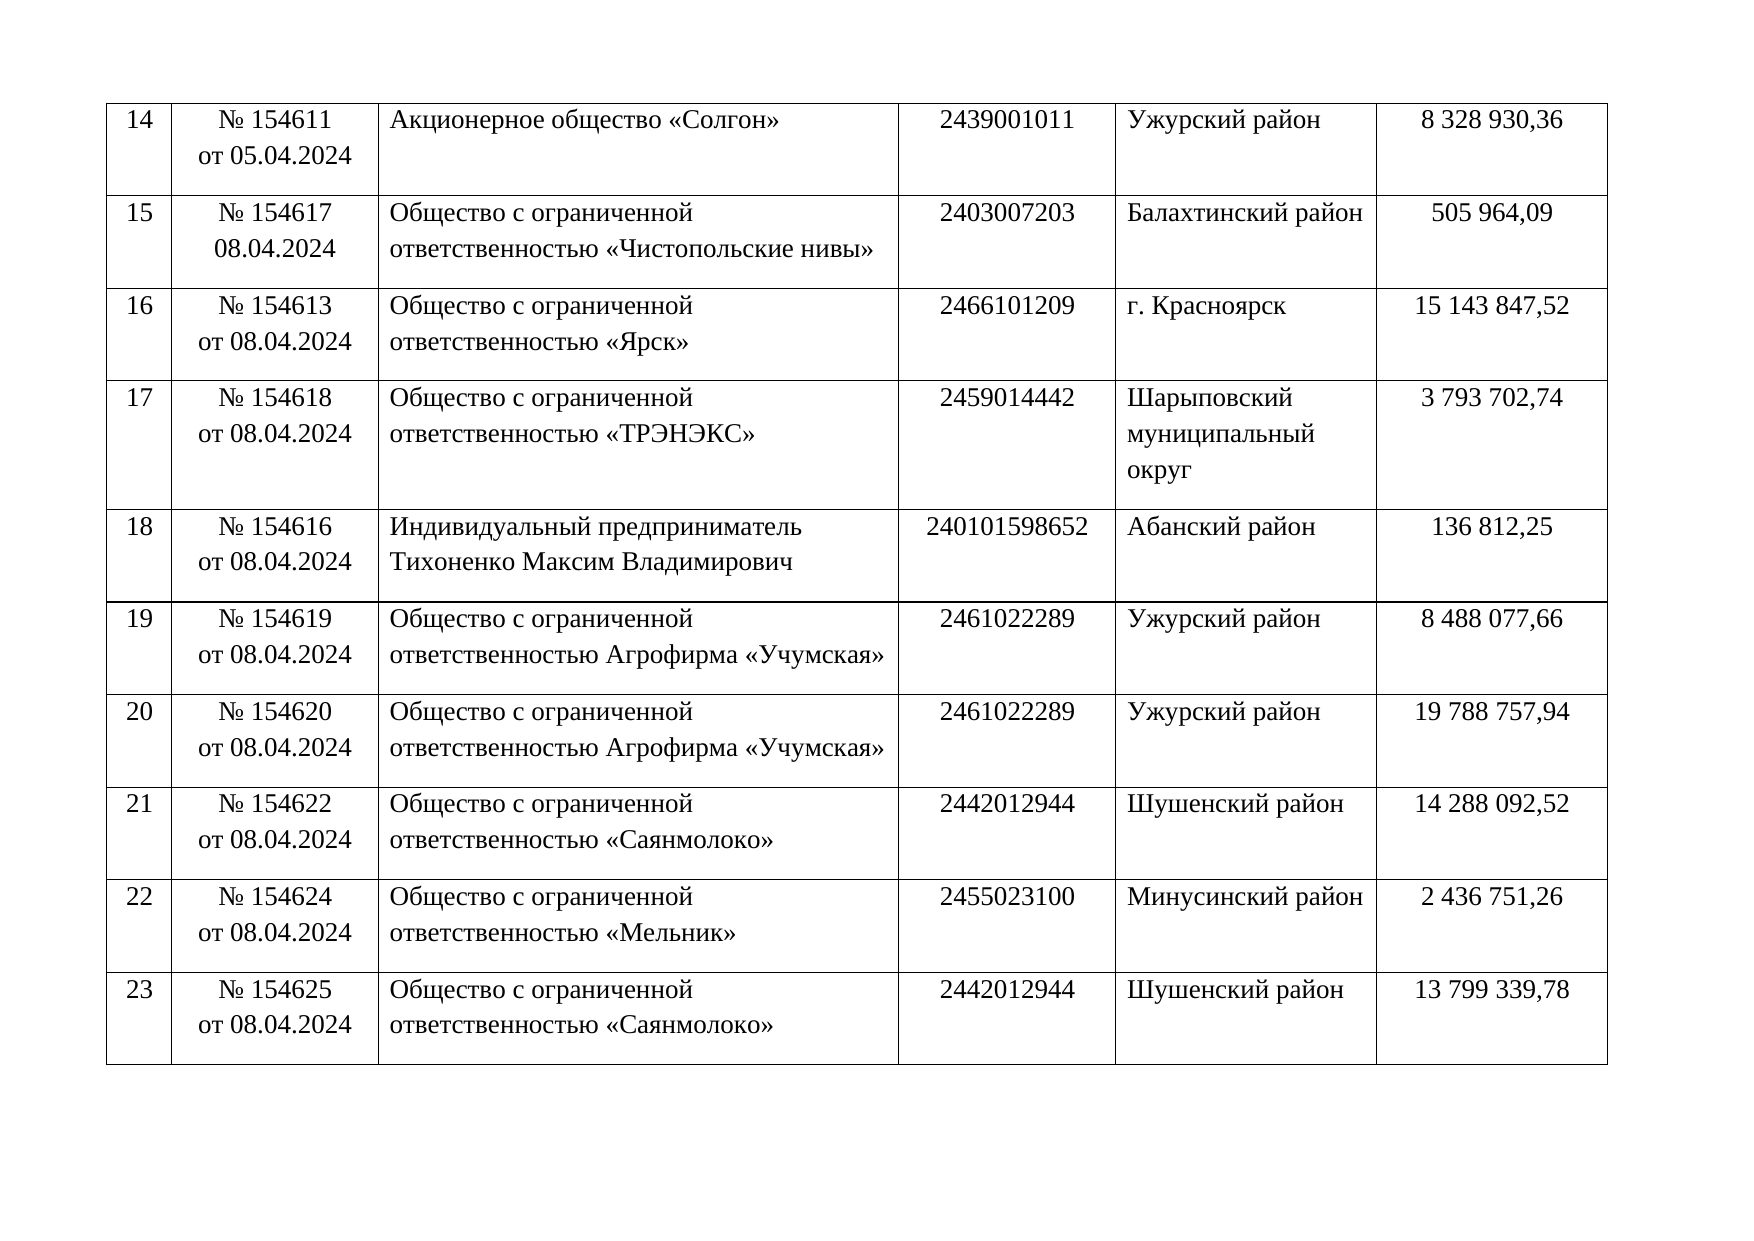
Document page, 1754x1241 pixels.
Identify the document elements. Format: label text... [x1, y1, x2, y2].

table_cell № 154620 от 08.04.2024 [172, 695, 378, 787]
table_cell 505 964,09 [1377, 196, 1607, 288]
table_cell Ужурский район [1116, 695, 1376, 787]
table_cell 2455023100 [899, 880, 1115, 972]
table_cell 16 [107, 289, 171, 380]
table_cell Балахтинский район [1116, 196, 1376, 288]
table_cell 19 [107, 603, 171, 694]
table_cell № 154613 от 08.04.2024 [172, 289, 378, 380]
table_cell 20 [107, 695, 171, 787]
table_cell 2459014442 [899, 381, 1115, 509]
table_cell № 154617 08.04.2024 [172, 196, 378, 288]
table_cell 19 788 757,94 [1377, 695, 1607, 787]
table_cell Общество с ограниченной ответственностью «Ярск» [379, 289, 898, 380]
table_cell 23 [107, 973, 171, 1064]
table_cell № 154618 от 08.04.2024 [172, 381, 378, 509]
table_cell 14 288 092,52 [1377, 788, 1607, 879]
table_cell 15 [107, 196, 171, 288]
table_cell 2461022289 [899, 603, 1115, 694]
table_cell Общество с ограниченной ответственностью «Саянмолоко» [379, 973, 898, 1064]
table_cell 2461022289 [899, 695, 1115, 787]
table_cell Шарыповский муниципальный округ [1116, 381, 1376, 509]
table_cell 13 799 339,78 [1377, 973, 1607, 1064]
table_cell Индивидуальный предприниматель Тихоненко Максим Владимирович [379, 510, 898, 601]
table_cell 15 143 847,52 [1377, 289, 1607, 380]
table_cell 2439001011 [899, 104, 1115, 195]
table_cell Абанский район [1116, 510, 1376, 601]
table_cell Акционерное общество «Солгон» [379, 104, 898, 195]
table_cell № 154625 от 08.04.2024 [172, 973, 378, 1064]
table_cell 2466101209 [899, 289, 1115, 380]
table_cell № 154611 от 05.04.2024 [172, 104, 378, 195]
table_cell 22 [107, 880, 171, 972]
table_cell Общество с ограниченной ответственностью «Чистопольские нивы» [379, 196, 898, 288]
table_cell 240101598652 [899, 510, 1115, 601]
table_cell 17 [107, 381, 171, 509]
table_cell 2 436 751,26 [1377, 880, 1607, 972]
table_cell № 154619 от 08.04.2024 [172, 603, 378, 694]
table_cell 8 328 930,36 [1377, 104, 1607, 195]
table_cell Шушенский район [1116, 788, 1376, 879]
table_cell 2442012944 [899, 788, 1115, 879]
table_cell г. Красноярск [1116, 289, 1376, 380]
table_cell Общество с ограниченной ответственностью «ТРЭНЭКС» [379, 381, 898, 509]
table_cell 2442012944 [899, 973, 1115, 1064]
table_cell Ужурский район [1116, 603, 1376, 694]
table_cell Общество с ограниченной ответственностью «Саянмолоко» [379, 788, 898, 879]
table_cell № 154616 от 08.04.2024 [172, 510, 378, 601]
table_cell 21 [107, 788, 171, 879]
table_cell 18 [107, 510, 171, 601]
table_cell 8 488 077,66 [1377, 603, 1607, 694]
table_cell Общество с ограниченной ответственностью Агрофирма «Учумская» [379, 603, 898, 694]
table_cell 14 [107, 104, 171, 195]
table_cell Общество с ограниченной ответственностью Агрофирма «Учумская» [379, 695, 898, 787]
table_cell Общество с ограниченной ответственностью «Мельник» [379, 880, 898, 972]
table_cell № 154624 от 08.04.2024 [172, 880, 378, 972]
table_cell № 154622 от 08.04.2024 [172, 788, 378, 879]
table_cell 2403007203 [899, 196, 1115, 288]
table_cell Минусинский район [1116, 880, 1376, 972]
table_cell 136 812,25 [1377, 510, 1607, 601]
table_cell Шушенский район [1116, 973, 1376, 1064]
table_cell 3 793 702,74 [1377, 381, 1607, 509]
table_cell Ужурский район [1116, 104, 1376, 195]
